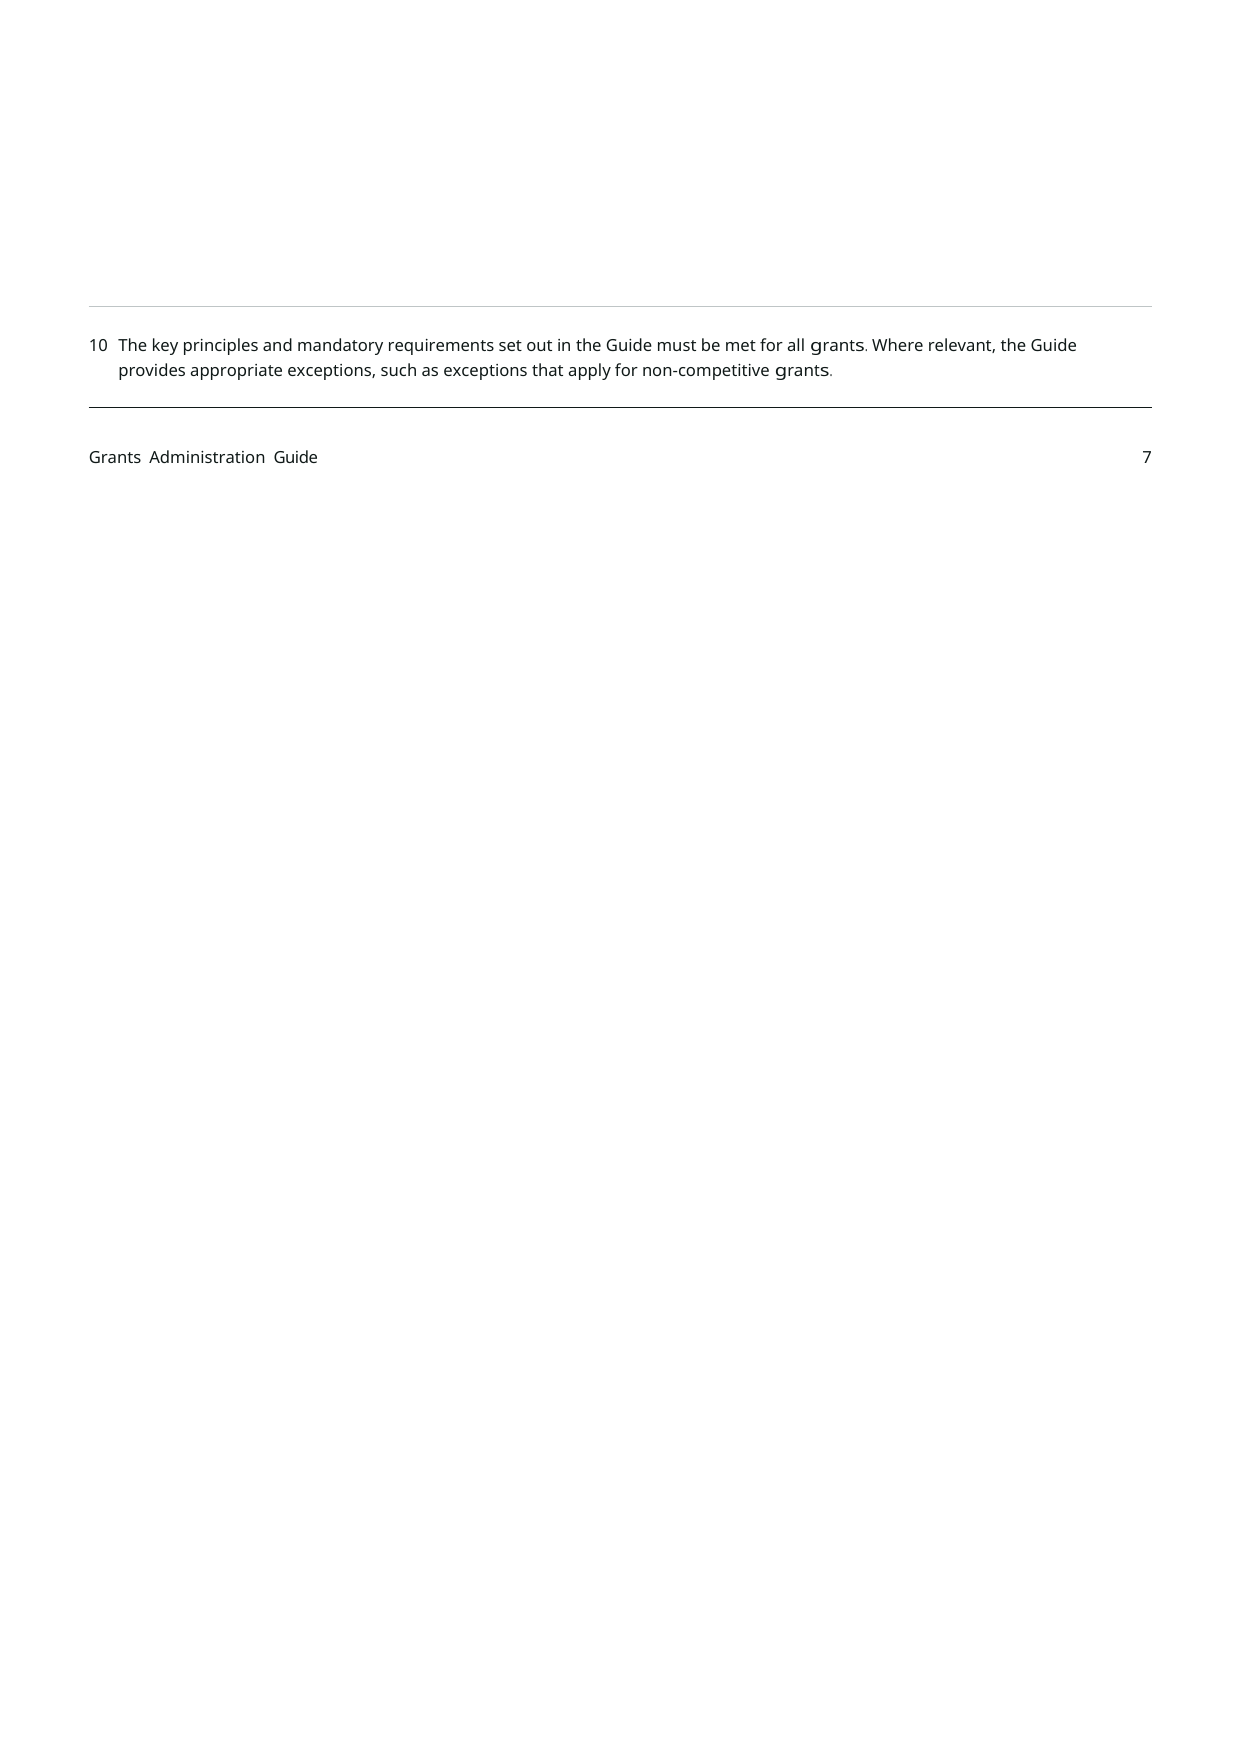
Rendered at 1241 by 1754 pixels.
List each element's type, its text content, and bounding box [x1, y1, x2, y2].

text Grants Administration Guide 7 [88, 446, 1165, 469]
list The key principles and mandatory requirements set out in the Guide must be met for all grants. Where relevant, the Guide provides appropriate exceptions, such as exceptions that apply for non-competitive grants. [88, 334, 1134, 381]
